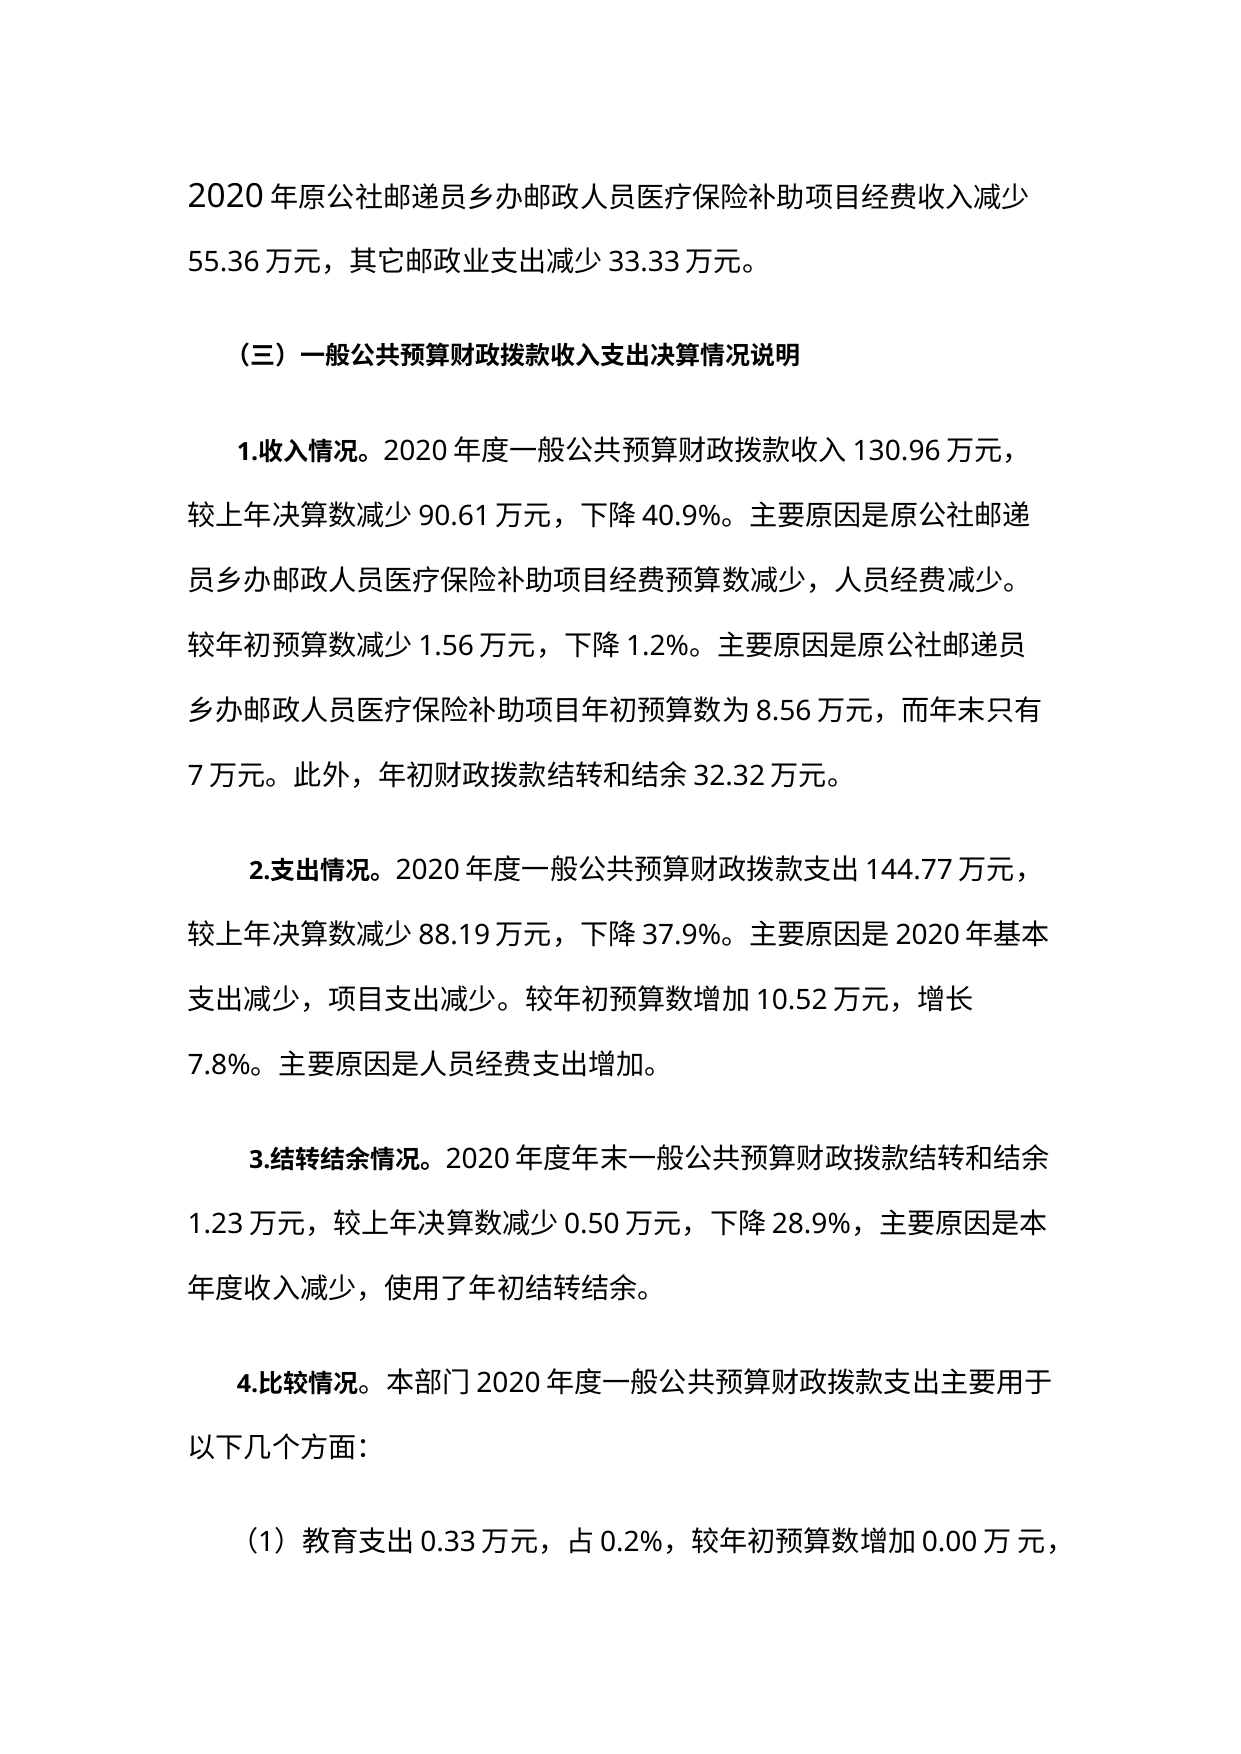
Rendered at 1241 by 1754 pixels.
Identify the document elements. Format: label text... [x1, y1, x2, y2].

text 2.支出情况。2020年度一般公共预算财政拨款支出144.77万元，较上年决算数减少88.19万元，下降37.9%。主要原因是2020年基本支出减少，项目支出减少。较年初预算数增加10.52万元，增长7.8%。主要原因是人员经费支出增加。 [187, 834, 1053, 1094]
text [187, 162, 1053, 292]
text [187, 1507, 1053, 1572]
text 1.收入情况。2020年度一般公共预算财政拨款收入130.96万元，较上年决算数减少90.61万元，下降40.9%。主要原因是原公社邮递员乡办邮政人员医疗保险补助项目经费预算数减少，人员经费减少。较年初预算数减少1.56万元，下降1.2%。主要原因是原公社邮递员乡办邮政人员医疗保险补助项目年初预算数为8.56万元，而年末只有7万元。此外，年初财政拨款结转和结余32.32万元。 [187, 415, 1053, 805]
text （三）一般公共预算财政拨款收入支出决算情况说明 [187, 321, 1053, 386]
text 4.比较情况。本部门2020年度一般公共预算财政拨款支出主要用于以下几个方面： [187, 1348, 1053, 1478]
text 3.结转结余情况。2020年度年末一般公共预算财政拨款结转和结余1.23万元，较上年决算数减少0.50万元，下降28.9%，主要原因是本年度收入减少，使用了年初结转结余。 [187, 1124, 1053, 1319]
